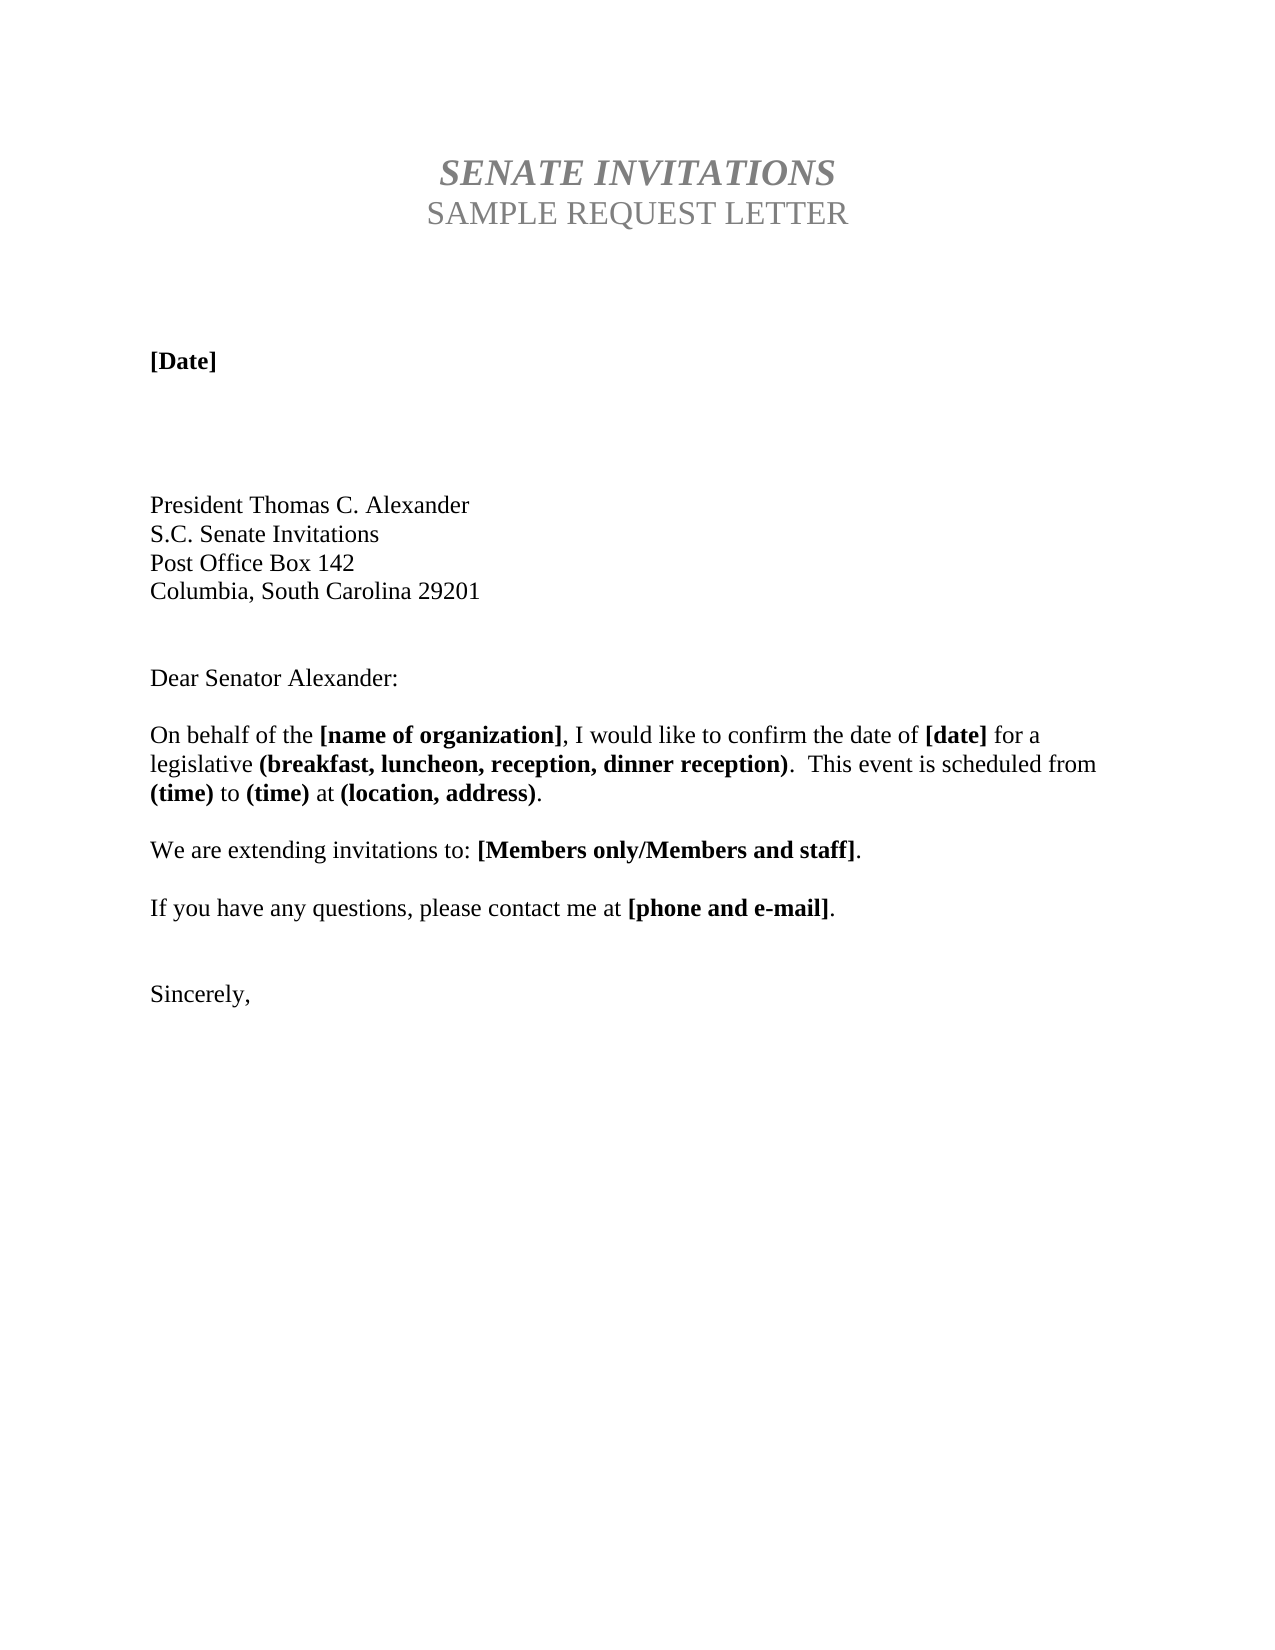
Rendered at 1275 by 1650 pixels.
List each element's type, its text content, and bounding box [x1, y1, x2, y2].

text SAMPLE REQUEST LETTER [150, 193, 1125, 231]
text We are extending invitations to: [Members only/Members and staff]. [150, 835, 1125, 864]
text Post Office Box 142 [150, 548, 1125, 576]
text [Date] [150, 346, 1125, 375]
text If you have any questions, please contact me at [phone and e-mail]. [150, 893, 1125, 921]
text Columbia, South Carolina 29201 [150, 576, 1125, 605]
text S.C. Senate Invitations [150, 519, 1125, 548]
text President Thomas C. Alexander [150, 490, 1125, 519]
text Dear Senator Alexander: [150, 663, 1125, 691]
text SENATE INVITATIONS [150, 150, 1125, 193]
text Sincerely, [150, 979, 1125, 1008]
text On behalf of the [name of organization], I would like to confirm the date of [date] for a legislative (breakfast, luncheon, reception, dinner reception). This event is scheduled from (time) to (time) at (location, address). [150, 720, 1125, 806]
